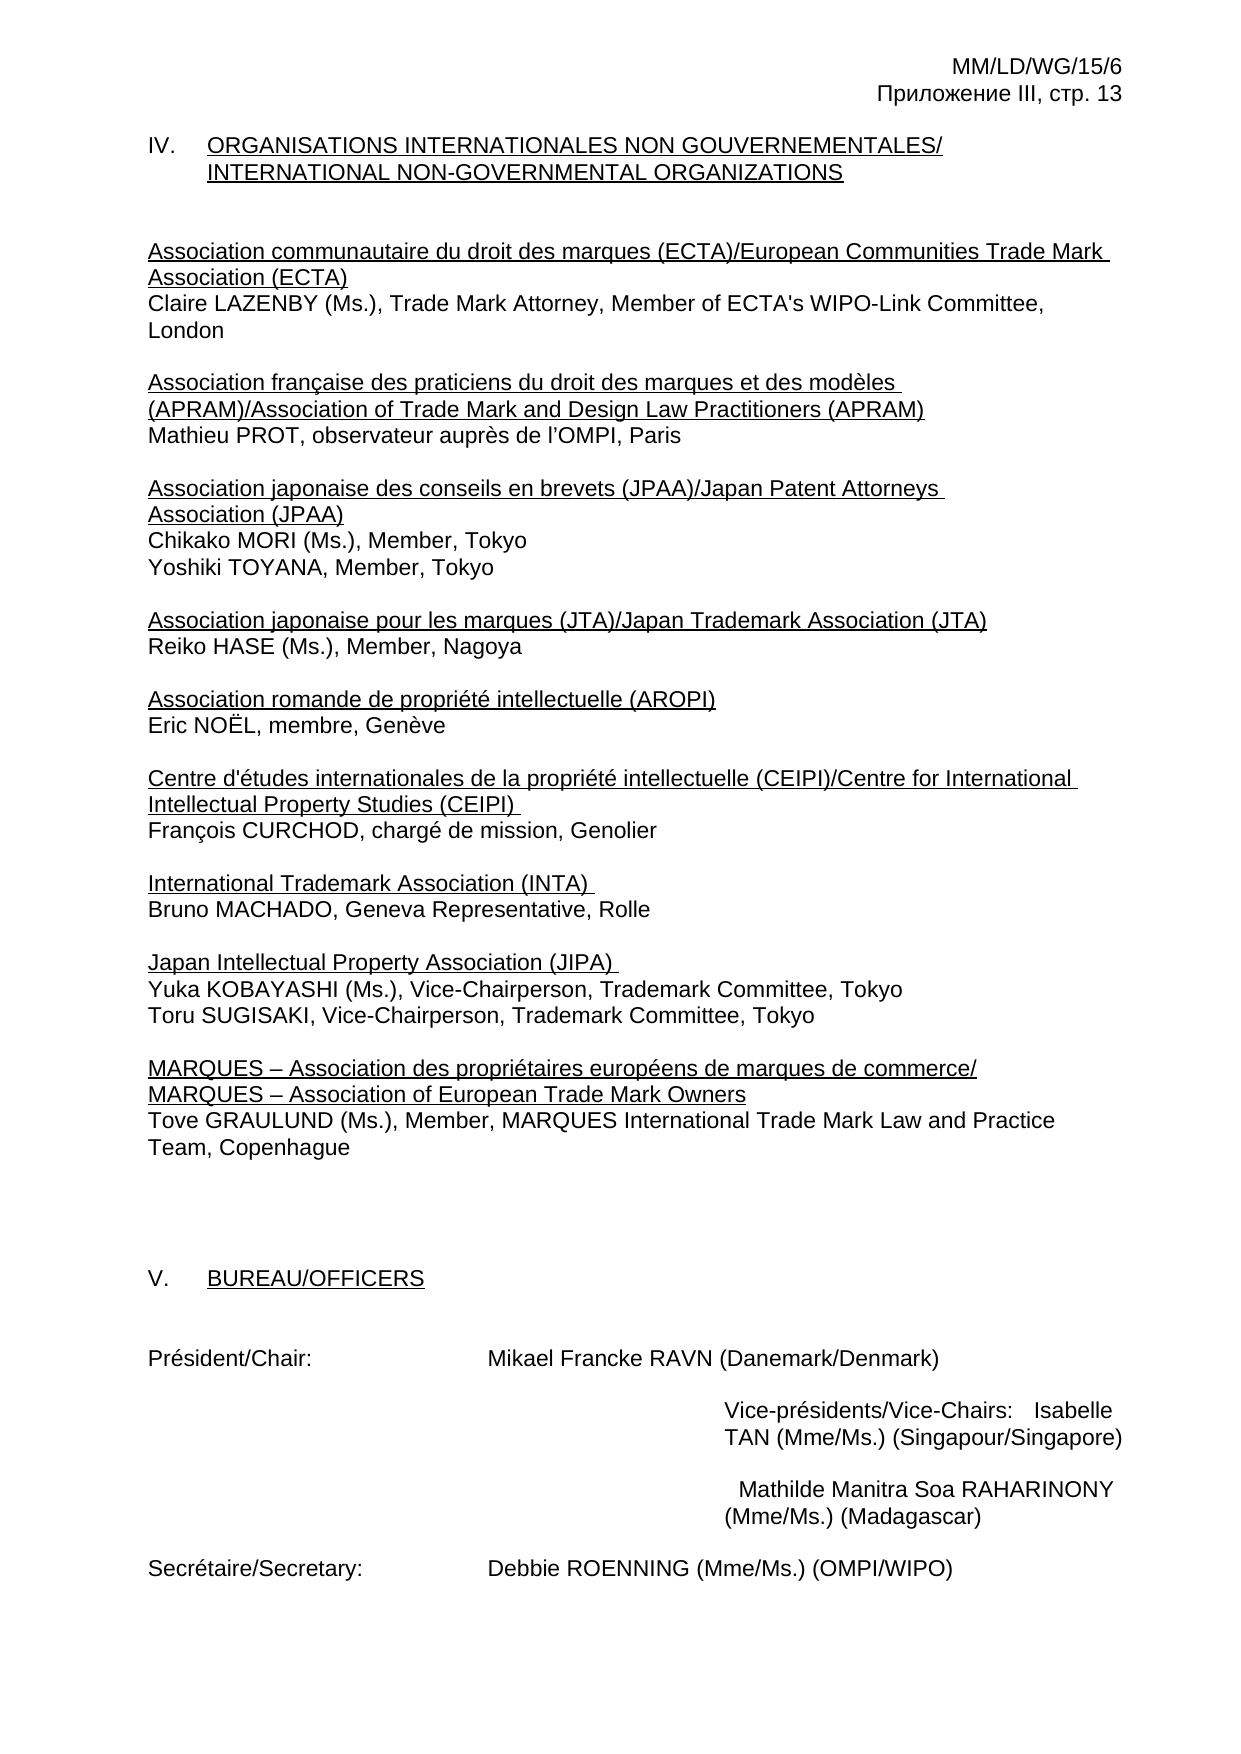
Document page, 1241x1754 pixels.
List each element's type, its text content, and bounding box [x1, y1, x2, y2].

text Yoshiki TOYANA, Member, Tokyo [148, 554, 1122, 580]
text Chikako MORI (Ms.), Member, Tokyo [148, 527, 1122, 554]
text Japan Intellectual Property Association (JIPA) [148, 949, 1122, 976]
text Centre d'études internationales de la propriété intellectuelle (CEIPI)/Centre for International Intellectual Property Studies (CEIPI) [148, 765, 1122, 817]
text Vice-présidents/Vice-Chairs: Isabelle TAN (Mme/Ms.) (Singapour/Singapore) [724, 1397, 1137, 1450]
text Mathieu PROT, observateur auprès de l’OMPI, Paris [148, 422, 1122, 448]
text Association communautaire du droit des marques (ECTA)/European Communities Trade Mark Association (ECTA) [148, 238, 1122, 290]
text International Trademark Association (INTA) [148, 870, 1122, 896]
text Eric NOËL, membre, Genève [148, 712, 1122, 738]
text Toru SUGISAKI, Vice-Chairperson, Trademark Committee, Tokyo [148, 1002, 1122, 1028]
text Association japonaise des conseils en brevets (JPAA)/Japan Patent Attorneys Association (JPAA) [148, 475, 1122, 527]
text Association japonaise pour les marques (JTA)/Japan Trademark Association (JTA) [148, 607, 1122, 633]
text Association française des praticiens du droit des marques et des modèles (APRAM)/Association of Trade Mark and Design Law Practitioners (APRAM) [148, 369, 1122, 422]
text MARQUES – Association des propriétaires européens de marques de commerce/ MARQUES – Association of European Trade Mark Owners [148, 1054, 1122, 1107]
text Reiko HASE (Ms.), Member, Nagoya [148, 633, 1122, 659]
text IV. ORGANISATIONS INTERNATIONALES NON GOUVERNEMENTALES/ [148, 132, 1122, 158]
text V. BUREAU/OFFICERS [148, 1265, 1122, 1292]
text Association romande de propriété intellectuelle (AROPI) [148, 686, 1122, 712]
text François CURCHOD, chargé de mission, Genolier [148, 817, 1122, 844]
text Claire LAZENBY (Ms.), Trade Mark Attorney, Member of ECTA's WIPO-Link Committee, London [148, 290, 1122, 343]
text Bruno MACHADO, Geneva Representative, Rolle [148, 896, 1122, 923]
text Tove GRAULUND (Ms.), Member, MARQUES International Trade Mark Law and Practice Team, Copenhague [148, 1107, 1122, 1160]
text Secrétaire/Secretary: Debbie ROENNING (Mme/Ms.) (OMPI/WIPO) [148, 1555, 1122, 1582]
text Yuka KOBAYASHI (Ms.), Vice-Chairperson, Trademark Committee, Tokyo [148, 976, 1122, 1002]
text Président/Chair: Mikael Francke RAVN (Danemark/Denmark) [148, 1344, 1122, 1371]
text Mathilde Manitra Soa RAHARINONY (Mme/Ms.) (Madagascar) [724, 1476, 1137, 1529]
text INTERNATIONAL NON-GOVERNMENTAL ORGANIZATIONS [148, 158, 1122, 185]
